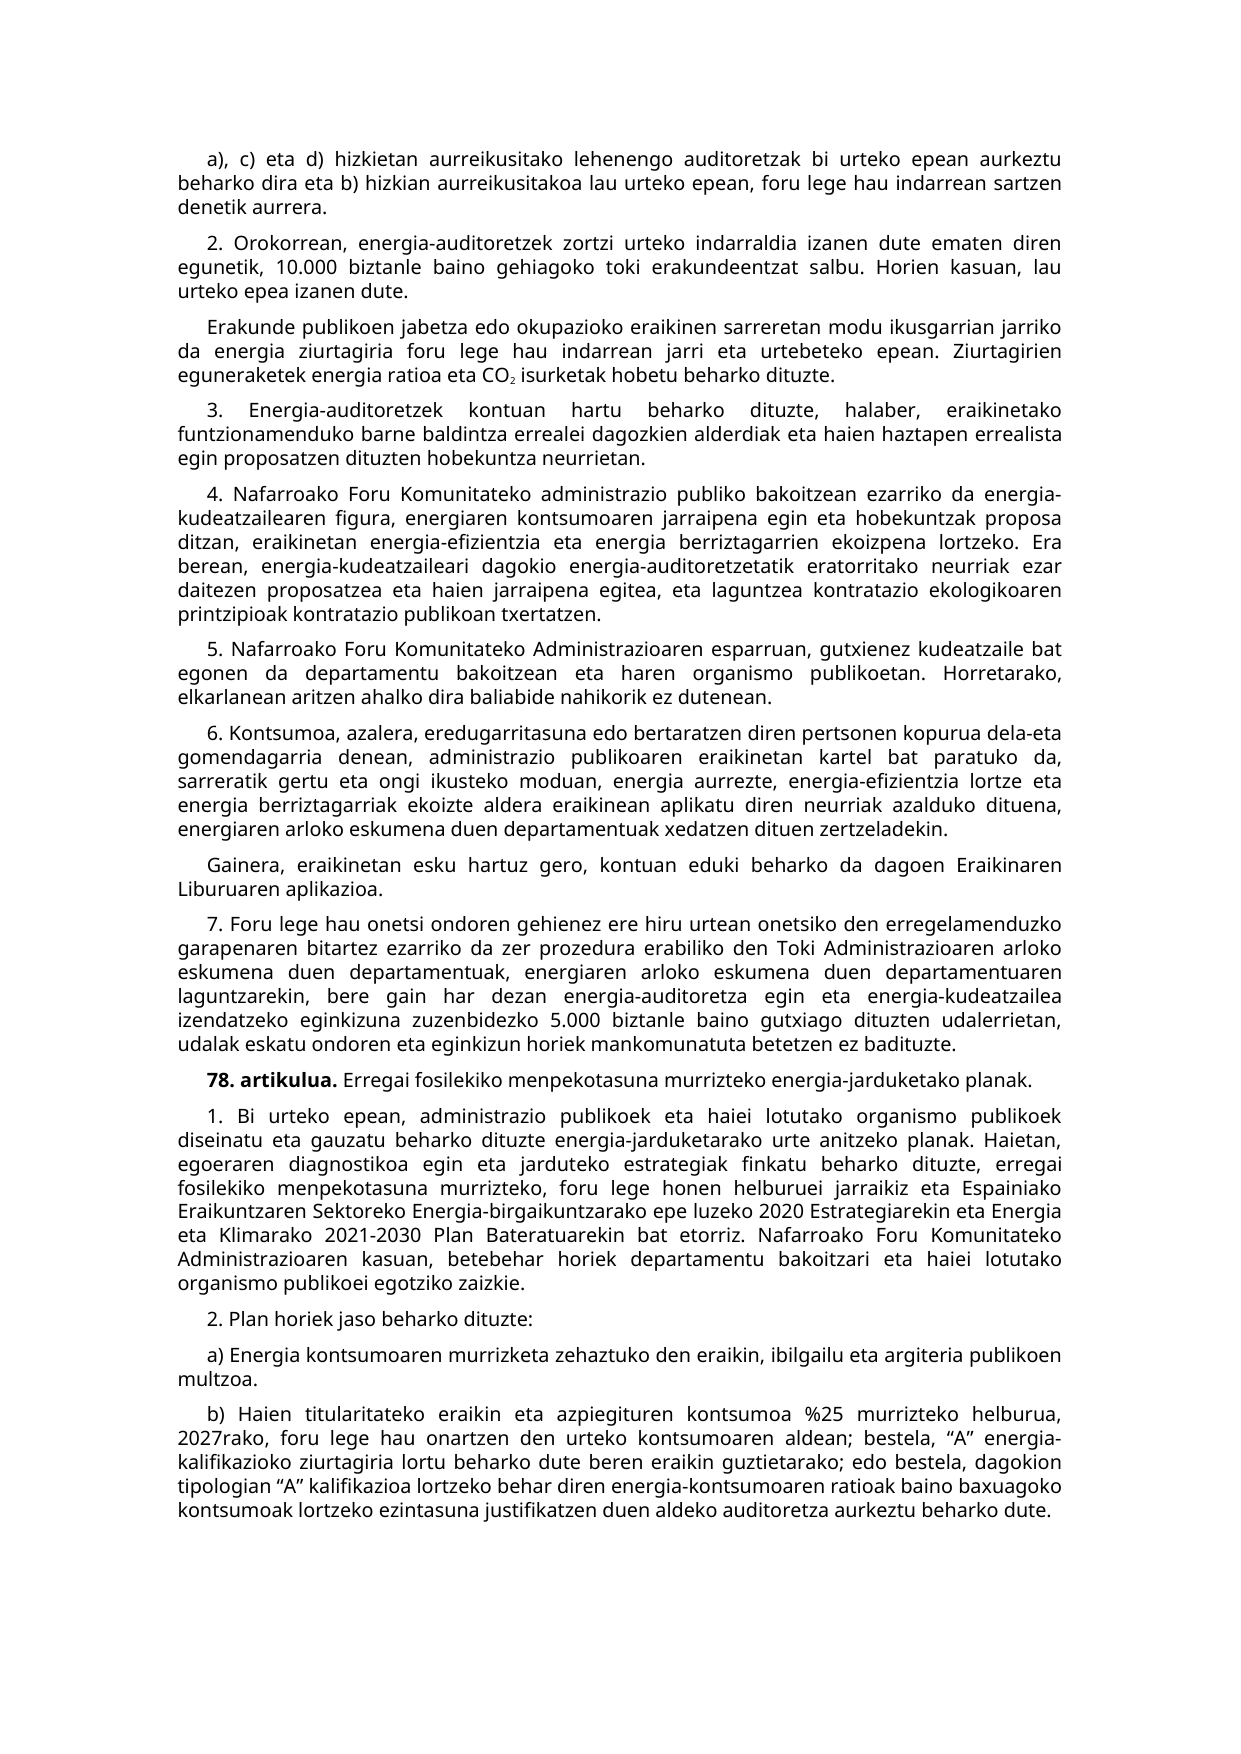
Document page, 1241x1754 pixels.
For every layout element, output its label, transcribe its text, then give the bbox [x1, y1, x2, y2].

text 1. Bi urteko epean, administrazio publikoek eta haiei lotutako organismo publikoek diseinatu eta gauzatu beharko dituzte energia-jarduketarako urte anitzeko planak. Haietan, egoeraren diagnostikoa egin eta jarduteko estrategiak finkatu beharko dituzte, erregai fosilekiko menpekotasuna murrizteko, foru lege honen helburuei jarraikiz eta Espainiako Eraikuntzaren Sektoreko Energia-birgaikuntzarako epe luzeko 2020 Estrategiarekin eta Energia eta Klimarako 2021-2030 Plan Bateratuarekin bat etorriz. Nafarroako Foru Komunitateko Administrazioaren kasuan, betebehar horiek departamentu bakoitzari eta haiei lotutako organismo publikoei egotziko zaizkie. [177, 1104, 1063, 1296]
text 4. Nafarroako Foru Komunitateko administrazio publiko bakoitzean ezarriko da energia-kudeatzailearen figura, energiaren kontsumoaren jarraipena egin eta hobekuntzak proposa ditzan, eraikinetan energia-efizientzia eta energia berriztagarrien ekoizpena lortzeko. Era berean, energia-kudeatzaileari dagokio energia-auditoretzetatik eratorritako neurriak ezar daitezen proposatzea eta haien jarraipena egitea, eta laguntzea kontratazio ekologikoaren printzipioak kontratazio publikoan txertatzen. [177, 482, 1063, 626]
text 3. Energia-auditoretzek kontuan hartu beharko dituzte, halaber, eraikinetako funtzionamenduko barne baldintza errealei dagozkien alderdiak eta haien haztapen errealista egin proposatzen dituzten hobekuntza neurrietan. [177, 398, 1063, 470]
text 5. Nafarroako Foru Komunitateko Administrazioaren esparruan, gutxienez kudeatzaile bat egonen da departamentu bakoitzean eta haren organismo publikoetan. Horretarako, elkarlanean aritzen ahalko dira baliabide nahikorik ez dutenean. [177, 638, 1063, 709]
text Gainera, eraikinetan esku hartuz gero, kontuan eduki beharko da dagoen Eraikinaren Liburuaren aplikazioa. [177, 853, 1063, 901]
text 7. Foru lege hau onetsi ondoren gehienez ere hiru urtean onetsiko den erregelamenduzko garapenaren bitartez ezarriko da zer prozedura erabiliko den Toki Administrazioaren arloko eskumena duen departamentuak, energiaren arloko eskumena duen departamentuaren laguntzarekin, bere gain har dezan energia-auditoretza egin eta energia-kudeatzailea izendatzeko eginkizuna zuzenbidezko 5.000 biztanle baino gutxiago dituzten udalerrietan, udalak eskatu ondoren eta eginkizun horiek mankomunatuta betetzen ez badituzte. [177, 913, 1063, 1056]
text 6. Kontsumoa, azalera, eredugarritasuna edo bertaratzen diren pertsonen kopurua dela-eta gomendagarria denean, administrazio publikoaren eraikinetan kartel bat paratuko da, sarreratik gertu eta ongi ikusteko moduan, energia aurrezte, energia-efizientzia lortze eta energia berriztagarriak ekoizte aldera eraikinean aplikatu diren neurriak azalduko dituena, energiaren arloko eskumena duen departamentuak xedatzen dituen zertzeladekin. [177, 721, 1063, 841]
text 2. Plan horiek jaso beharko dituzte: [177, 1307, 1063, 1331]
text a) Energia kontsumoaren murrizketa zehaztuko den eraikin, ibilgailu eta argiteria publikoen multzoa. [177, 1343, 1063, 1391]
text 78. artikulua. Erregai fosilekiko menpekotasuna murrizteko energia-jarduketako planak. [177, 1068, 1063, 1092]
text Erakunde publikoen jabetza edo okupazioko eraikinen sarreretan modu ikusgarrian jarriko da energia ziurtagiria foru lege hau indarrean jarri eta urtebeteko epean. Ziurtagirien eguneraketek energia ratioa eta CO2 isurketak hobetu beharko dituzte. [177, 315, 1063, 387]
text a), c) eta d) hizkietan aurreikusitako lehenengo auditoretzak bi urteko epean aurkeztu beharko dira eta b) hizkian aurreikusitakoa lau urteko epean, foru lege hau indarrean sartzen denetik aurrera. [177, 148, 1063, 219]
text b) Haien titularitateko eraikin eta azpiegituren kontsumoa %25 murrizteko helburua, 2027rako, foru lege hau onartzen den urteko kontsumoaren aldean; bestela, “A” energia-kalifikazioko ziurtagiria lortu beharko dute beren eraikin guztietarako; edo bestela, dagokion tipologian “A” kalifikazioa lortzeko behar diren energia-kontsumoaren ratioak baino baxuagoko kontsumoak lortzeko ezintasuna justifikatzen duen aldeko auditoretza aurkeztu beharko dute. [177, 1403, 1063, 1522]
text 2. Orokorrean, energia-auditoretzek zortzi urteko indarraldia izanen dute ematen diren egunetik, 10.000 biztanle baino gehiagoko toki erakundeentzat salbu. Horien kasuan, lau urteko epea izanen dute. [177, 231, 1063, 303]
